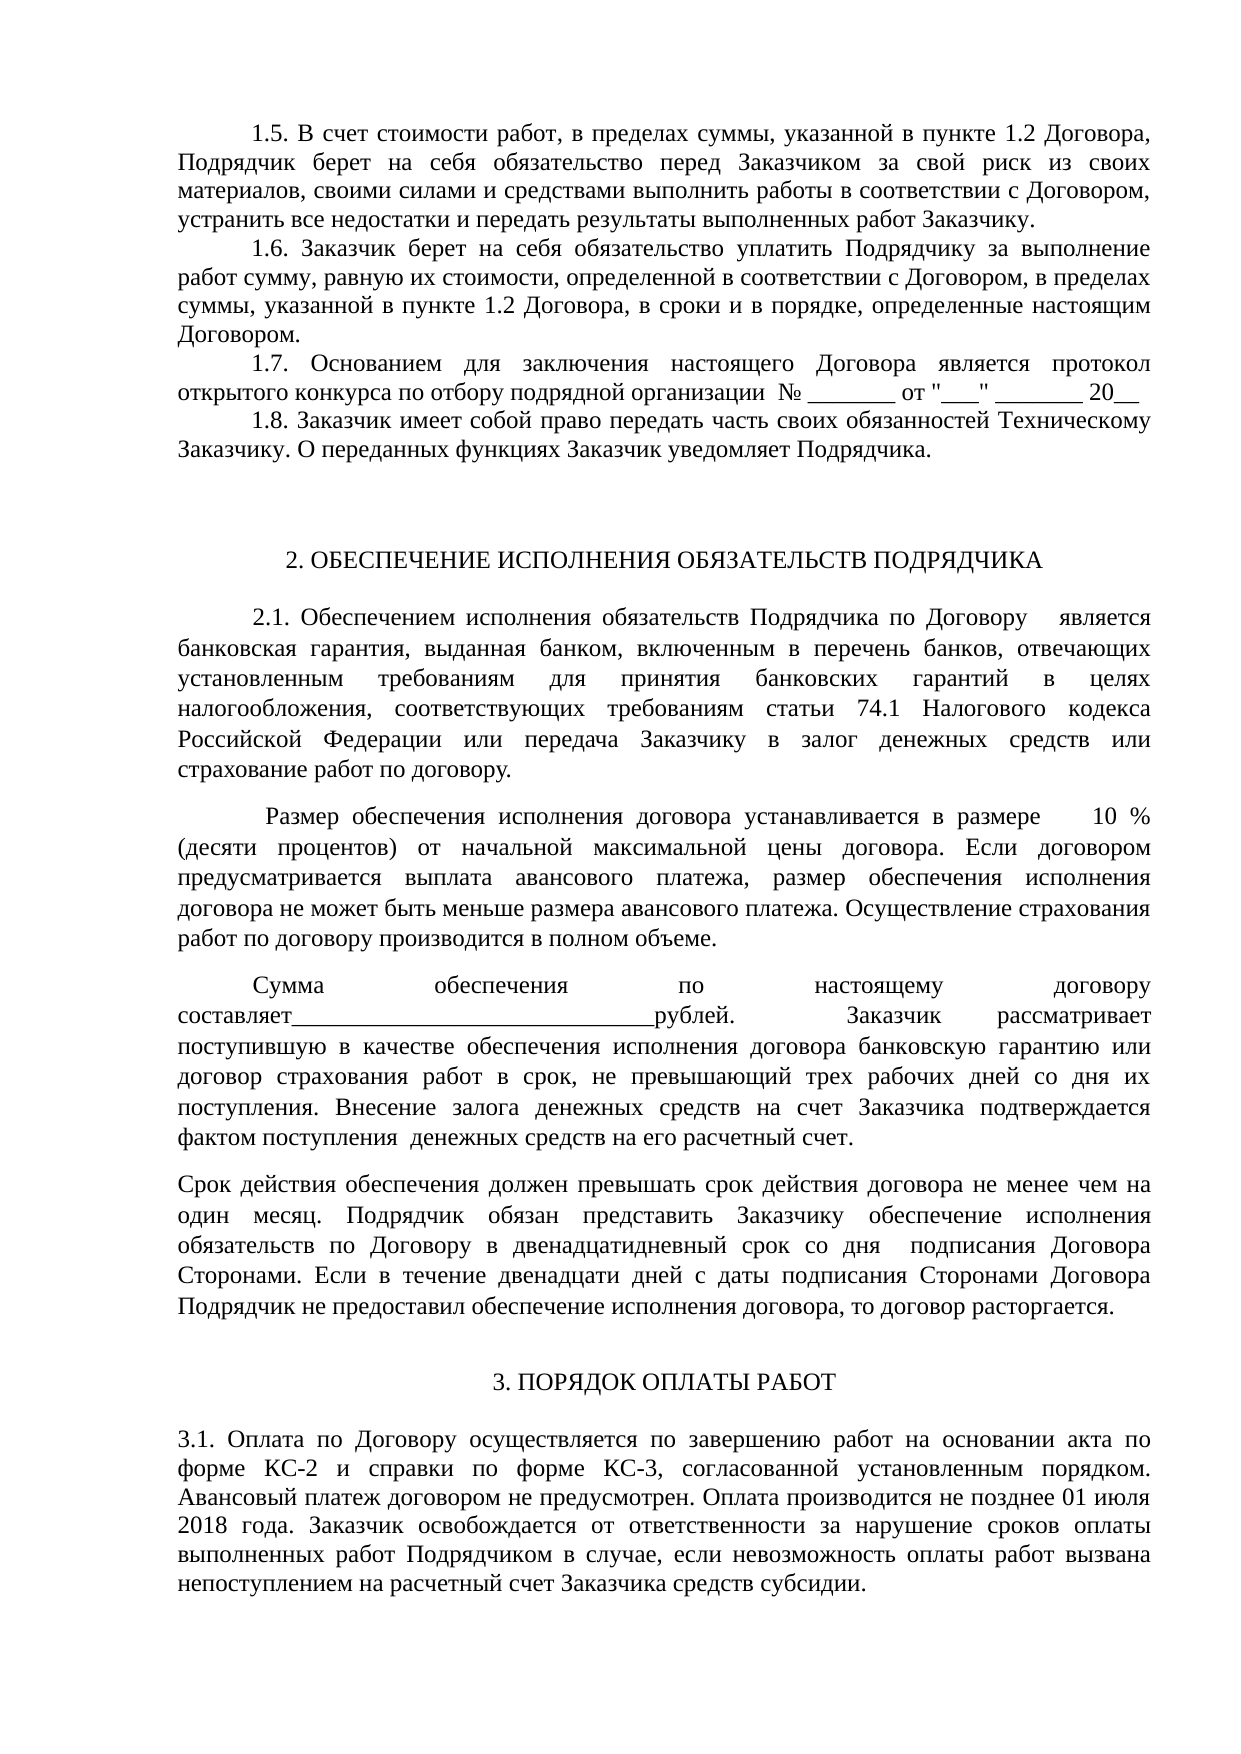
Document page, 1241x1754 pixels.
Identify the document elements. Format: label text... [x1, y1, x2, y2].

text 1.6. Заказчик берет на себя обязательство уплатить Подрядчику за выполнение работ сумму, равную их стоимости, определенной в соответствии с Договором, в пределах суммы, указанной в пункте 1.2 Договора, в сроки и в порядке, определенные настоящим Договором. [177, 233, 1152, 348]
text 3.1. Оплата по Договору осуществляется по завершению работ на основании акта по форме КС-2 и справки по форме КС-3, согласованной установленным порядком. Авансовый платеж договором не предусмотрен. Оплата производится не позднее 01 июля 2018 года. Заказчик освобождается от ответственности за нарушение сроков оплаты выполненных работ Подрядчиком в случае, если невозможность оплаты работ вызвана непоступлением на расчетный счет Заказчика средств субсидии. [177, 1424, 1152, 1597]
text 3. ПОРЯДОК ОПЛАТЫ РАБОТ [177, 1367, 1152, 1396]
text 2. ОБЕСПЕЧЕНИЕ ИСПОЛНЕНИЯ ОБЯЗАТЕЛЬСТВ ПОДРЯДЧИКА [177, 545, 1152, 573]
text 1.8. Заказчик имеет собой право передать часть своих обязанностей Техническому Заказчику. О переданных функциях Заказчик уведомляет Подрядчика. [177, 406, 1152, 463]
text Срок действия обеспечения должен превышать срок действия договора не менее чем на один месяц. Подрядчик обязан представить Заказчику обеспечение исполнения обязательств по Договору в двенадцатидневный срок со дня подписания Договора Сторонами. Если в течение двенадцати дней с даты подписания Сторонами Договора Подрядчик не предоставил обеспечение исполнения договора, то договор расторгается. [177, 1169, 1152, 1320]
text Размер обеспечения исполнения договора устанавливается в размере 10 % (десяти процентов) от начальной максимальной цены договора. Если договором предусматривается выплата авансового платежа, размер обеспечения исполнения договора не может быть меньше размера авансового платежа. Осуществление страхования работ по договору производится в полном объеме. [177, 801, 1152, 952]
text 2.1. Обеспечением исполнения обязательств Подрядчика по Договору является банковская гарантия, выданная банком, включенным в перечень банков, отвечающих установленным требованиям для принятия банковских гарантий в целях налогообложения, соответствующих требованиям статьи 74.1 Налогового кодекса Российской Федерации или передача Заказчику в залог денежных средств или страхование работ по договору. [177, 602, 1152, 783]
text 1.5. В счет стоимости работ, в пределах суммы, указанной в пункте 1.2 Договора, Подрядчик берет на себя обязательство перед Заказчиком за свой риск из своих материалов, своими силами и средствами выполнить работы в соответствии с Договором, устранить все недостатки и передать результаты выполненных работ Заказчику. [177, 118, 1152, 233]
text 1.7. Основанием для заключения настоящего Договора является протокол открытого конкурса по отбору подрядной организации № _______ от "___" _______ 20__ [177, 348, 1152, 406]
text Сумма обеспечения по настоящему договору составляет_____________________________рублей. Заказчик рассматривает поступившую в качестве обеспечения исполнения договора банковскую гарантию или договор страхования работ в срок, не превышающий трех рабочих дней со дня их поступления. Внесение залога денежных средств на счет Заказчика подтверждается фактом поступления денежных средств на его расчетный счет. [177, 970, 1152, 1151]
